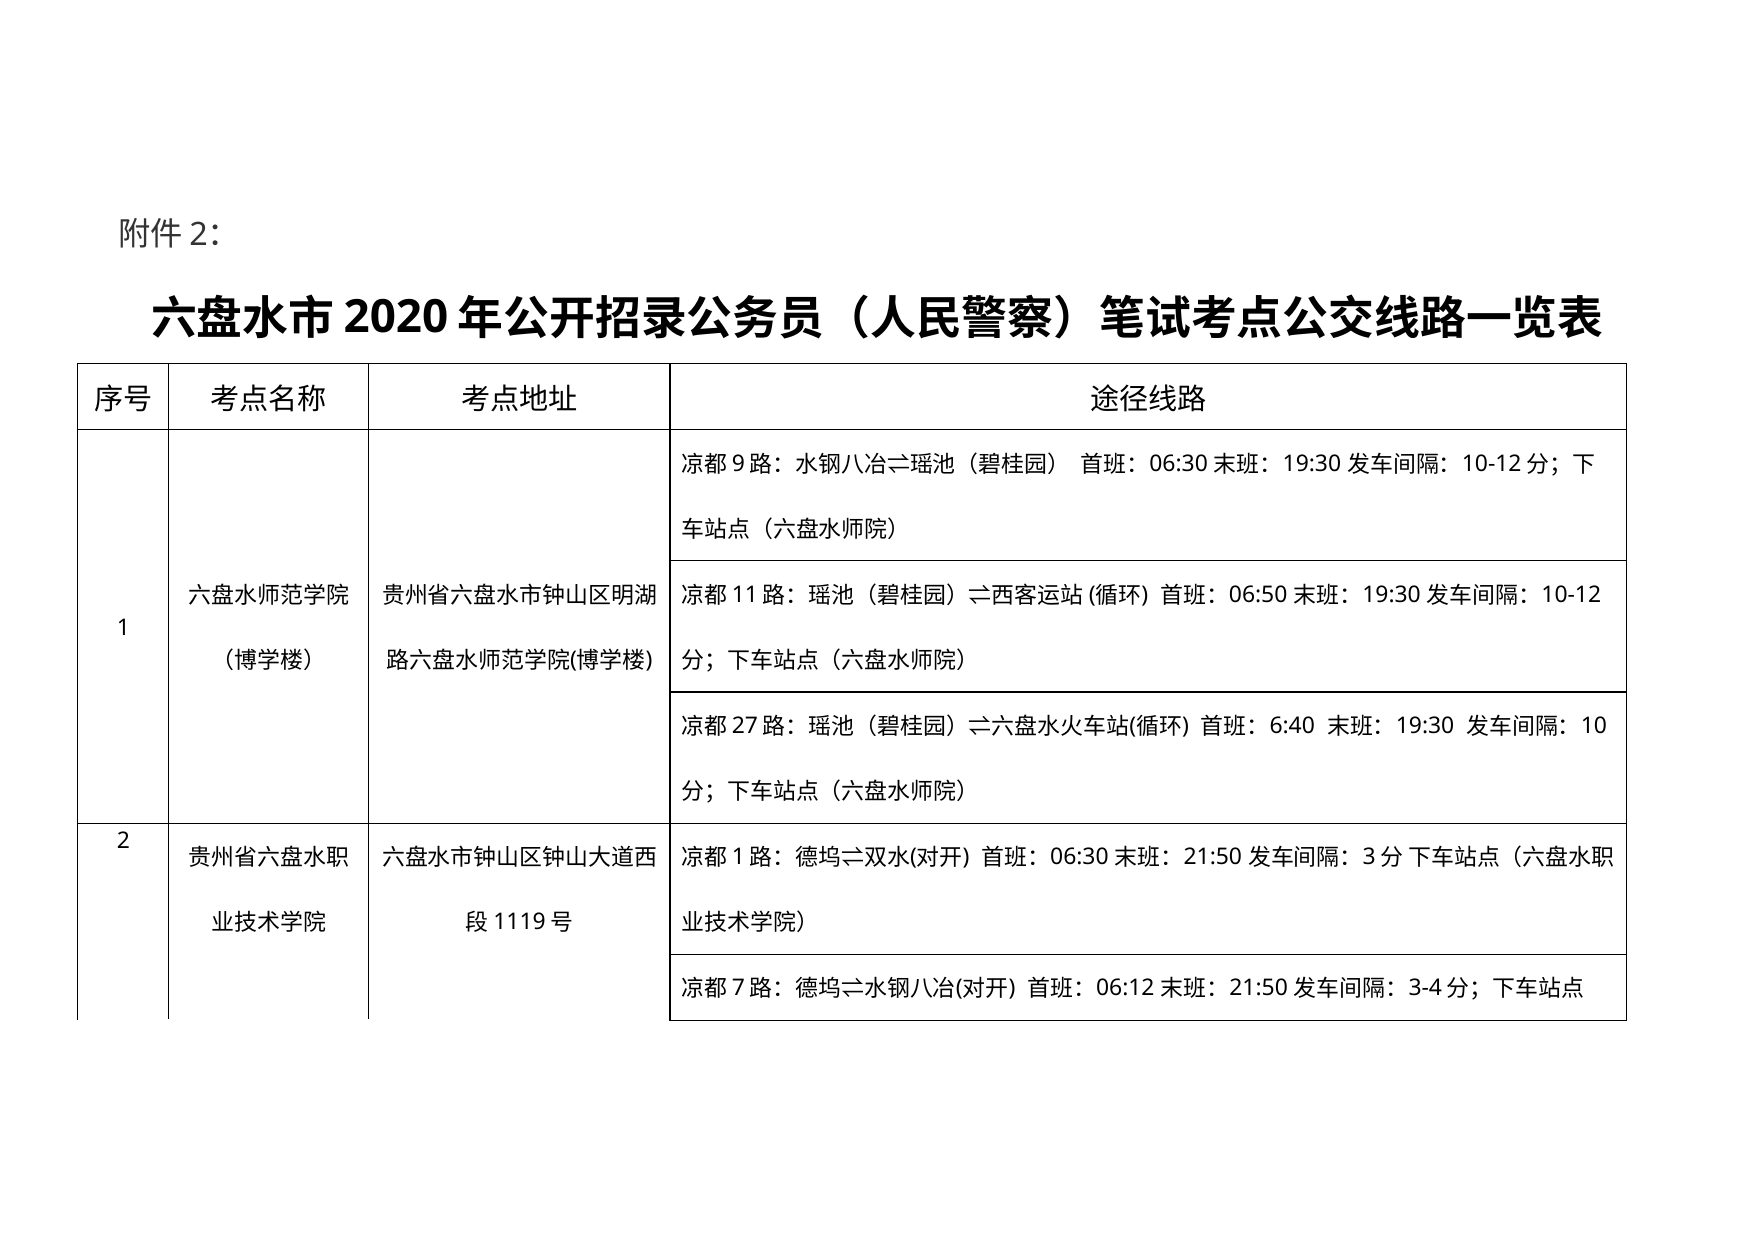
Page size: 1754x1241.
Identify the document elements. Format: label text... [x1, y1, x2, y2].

table_cell 六盘水市钟山区钟山大道西段1119号 [369, 824, 669, 1019]
table_cell 凉都9路：水钢八冶⇌瑶池（碧桂园） 首班：06:30 末班：19:30 发车间隔：10-12分；下车站点（六盘水师院） [671, 430, 1626, 560]
table_cell 贵州省六盘水职业技术学院 [169, 824, 368, 1019]
table_header 途径线路 [671, 364, 1626, 429]
table_cell 凉都1路：德坞⇌双水(对开) 首班：06:30 末班：21:50 发车间隔：3分 下车站点（六盘水职业技术学院） [671, 824, 1626, 953]
table_cell 凉都11路：瑶池（碧桂园）⇌西客运站 (循环) 首班：06:50 末班：19:30 发车间隔：10-12分；下车站点（六盘水师院） [671, 561, 1626, 691]
text 六盘水市2020年公开招录公务员（人民警察）笔试考点公交线路一览表 [118, 266, 1636, 363]
table_cell 凉都27路：瑶池（碧桂园）⇌六盘水火车站(循环) 首班：6:40 末班：19:30 发车间隔：10分；下车站点（六盘水师院） [671, 693, 1626, 822]
table_cell 贵州省六盘水市钟山区明湖路六盘水师范学院(博学楼) [369, 430, 669, 822]
text 附件2： [118, 199, 1636, 264]
table_header 序号 [78, 364, 168, 429]
table_header 考点名称 [169, 364, 368, 429]
table_cell 2 [78, 824, 168, 1019]
table_cell 六盘水师范学院（博学楼） [169, 430, 368, 822]
table_header 考点地址 [369, 364, 669, 429]
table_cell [671, 955, 1626, 1019]
table_cell 1 [78, 430, 168, 822]
